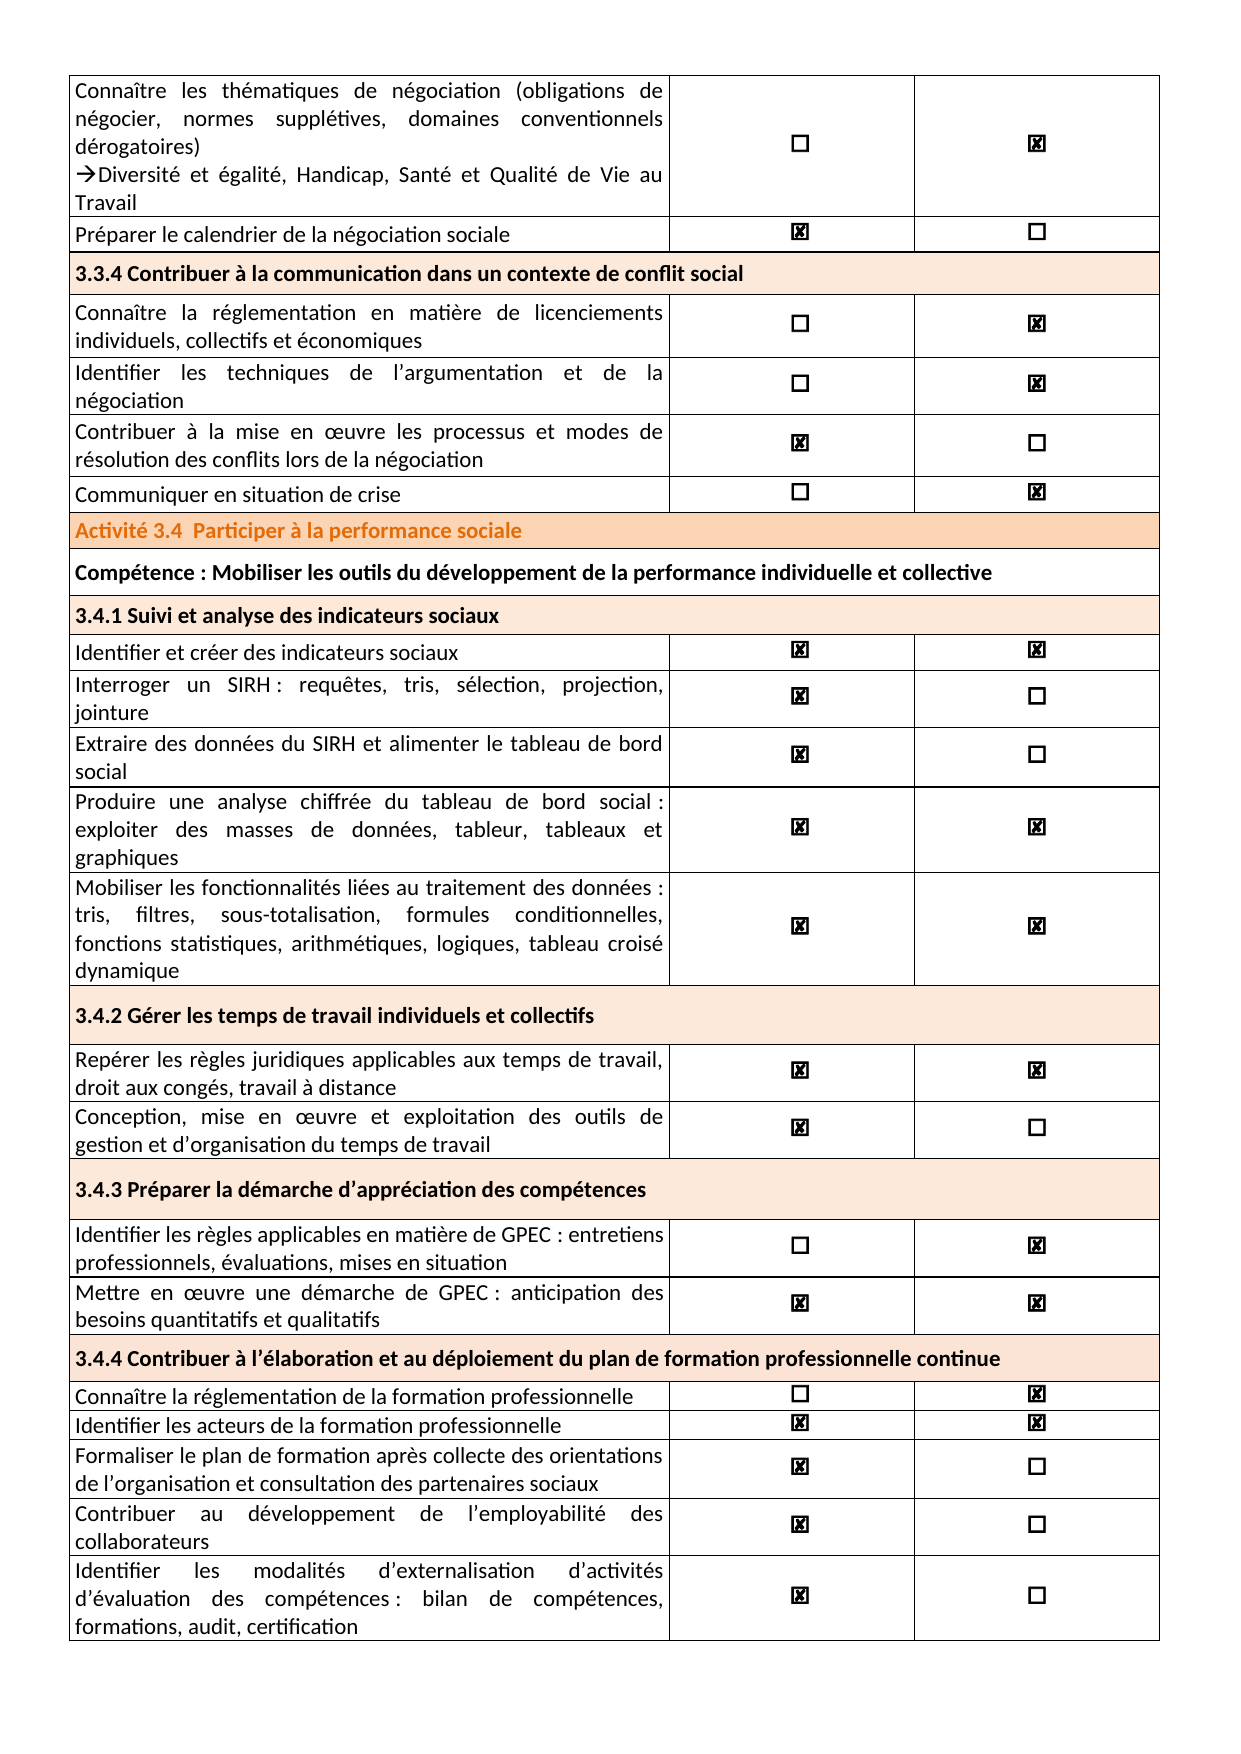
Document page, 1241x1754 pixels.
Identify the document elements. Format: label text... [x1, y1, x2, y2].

table_cell [686, 728, 914, 786]
table_cell [686, 1278, 914, 1334]
table_cell [915, 1278, 1159, 1334]
table_cell [915, 358, 1159, 414]
table_cell [915, 295, 1159, 357]
table_cell Produire une analyse chiffrée du tableau de bord social : exploiter des masses de données, tableur, tableaux et graphiques [70, 788, 669, 872]
table_cell [915, 477, 1159, 512]
table_cell [915, 1499, 1159, 1555]
table_cell [915, 788, 1159, 872]
table_cell Contribuer à la mise en œuvre les processus et modes de résolution des conflits lors de la négociation [70, 415, 669, 476]
table_cell [915, 671, 1159, 727]
table_cell [670, 671, 686, 727]
table_cell [686, 1440, 914, 1498]
table_cell [670, 728, 686, 786]
table_cell Repérer les règles juridiques applicables aux temps de travail, droit aux congés, travail à distance [70, 1045, 669, 1101]
table_cell [670, 788, 686, 872]
table_cell [915, 1556, 1159, 1640]
table_cell [915, 415, 1159, 476]
table_cell [670, 1220, 686, 1276]
table_cell [686, 1382, 914, 1410]
table_cell [915, 728, 1159, 786]
table_cell 3.4.1 Suivi et analyse des indicateurs sociaux [70, 596, 1159, 634]
table_cell [915, 873, 1159, 985]
table_cell [915, 1102, 1159, 1158]
table_cell [670, 1411, 686, 1439]
table_cell 3.4.4 Contribuer à l’élaboration et au déploiement du plan de formation professionnelle continue [70, 1335, 1159, 1381]
table_cell [915, 635, 1159, 669]
table_cell [670, 635, 686, 669]
table_cell 3.4.3 Préparer la démarche d’appréciation des compétences [70, 1159, 1159, 1219]
table_cell 3.4.2 Gérer les temps de travail individuels et collectifs [70, 986, 1159, 1044]
table_cell [686, 671, 914, 727]
table_cell [670, 358, 686, 414]
table_cell Compétence : Mobiliser les outils du développement de la performance individuelle et collective [70, 549, 1159, 595]
table_cell [670, 1499, 686, 1555]
table_cell Connaître les thématiques de négociation (obligations de négocier, normes supplétives, domaines conventionnels dérogatoires) Diversité et égalité, Handicap, Santé et Qualité de Vie au Travail [70, 76, 669, 216]
table_cell [686, 1556, 914, 1640]
table_cell [915, 1411, 1159, 1439]
table_cell Conception, mise en œuvre et exploitation des outils de gestion et d’organisation du temps de travail [70, 1102, 669, 1158]
table_cell Préparer le calendrier de la négociation sociale [70, 217, 669, 251]
table_cell [686, 415, 914, 476]
table_cell [686, 477, 914, 512]
table_cell 3.3.4 Contribuer à la communication dans un contexte de conflit social [70, 253, 1159, 294]
table_cell [915, 1382, 1159, 1410]
table_cell [915, 76, 1159, 216]
table_cell Mobiliser les fonctionnalités liées au traitement des données : tris, filtres, sous-totalisation, formules conditionnelles, fonctions statistiques, arithmétiques, logiques, tableau croisé dynamique [70, 873, 669, 985]
table_cell [670, 415, 686, 476]
table_cell Identifier les modalités d’externalisation d’activités d’évaluation des compétences : bilan de compétences, formations, audit, certification [70, 1556, 669, 1640]
table_cell Identifier les règles applicables en matière de GPEC : entretiens professionnels, évaluations, mises en situation [70, 1220, 669, 1276]
table_cell [686, 788, 914, 872]
table_cell Communiquer en situation de crise [70, 477, 669, 512]
table_cell Extraire des données du SIRH et alimenter le tableau de bord social [70, 728, 669, 786]
table_cell Formaliser le plan de formation après collecte des orientations de l’organisation et consultation des partenaires sociaux [70, 1440, 669, 1498]
table_cell [686, 1411, 914, 1439]
table_cell [686, 873, 914, 985]
table_cell [686, 217, 914, 251]
table_cell [686, 1499, 914, 1555]
table_cell [686, 1220, 914, 1276]
table_cell [670, 1556, 686, 1640]
table_cell [670, 76, 686, 216]
table_cell Identifier les techniques de l’argumentation et de la négociation [70, 358, 669, 414]
table_cell [670, 1440, 686, 1498]
table_cell Connaître la réglementation de la formation professionnelle [70, 1382, 669, 1410]
table_cell [915, 217, 1159, 251]
table_cell Contribuer au développement de l’employabilité des collaborateurs [70, 1499, 669, 1555]
table_cell Connaître la réglementation en matière de licenciements individuels, collectifs et économiques [70, 295, 669, 357]
table_cell [915, 1440, 1159, 1498]
table_cell Interroger un SIRH : requêtes, tris, sélection, projection, jointure [70, 671, 669, 727]
table_cell [670, 1102, 686, 1158]
table_cell [686, 358, 914, 414]
table_cell [686, 295, 914, 357]
table_cell [686, 76, 914, 216]
table_cell Activité 3.4 Participer à la performance sociale [70, 513, 1159, 548]
table_cell [670, 1382, 686, 1410]
table_cell [670, 873, 686, 985]
table_cell [670, 217, 686, 251]
table_cell [686, 1045, 914, 1101]
table_cell Identifier les acteurs de la formation professionnelle [70, 1411, 669, 1439]
table_cell [686, 1102, 914, 1158]
table_cell [915, 1220, 1159, 1276]
table_cell [670, 477, 686, 512]
table_cell Identifier et créer des indicateurs sociaux [70, 635, 669, 669]
table_cell [670, 295, 686, 357]
table_cell [670, 1278, 686, 1334]
table_cell [670, 1045, 686, 1101]
table_cell [686, 635, 914, 669]
table_cell Mettre en œuvre une démarche de GPEC : anticipation des besoins quantitatifs et qualitatifs [70, 1278, 669, 1334]
table_cell [915, 1045, 1159, 1101]
